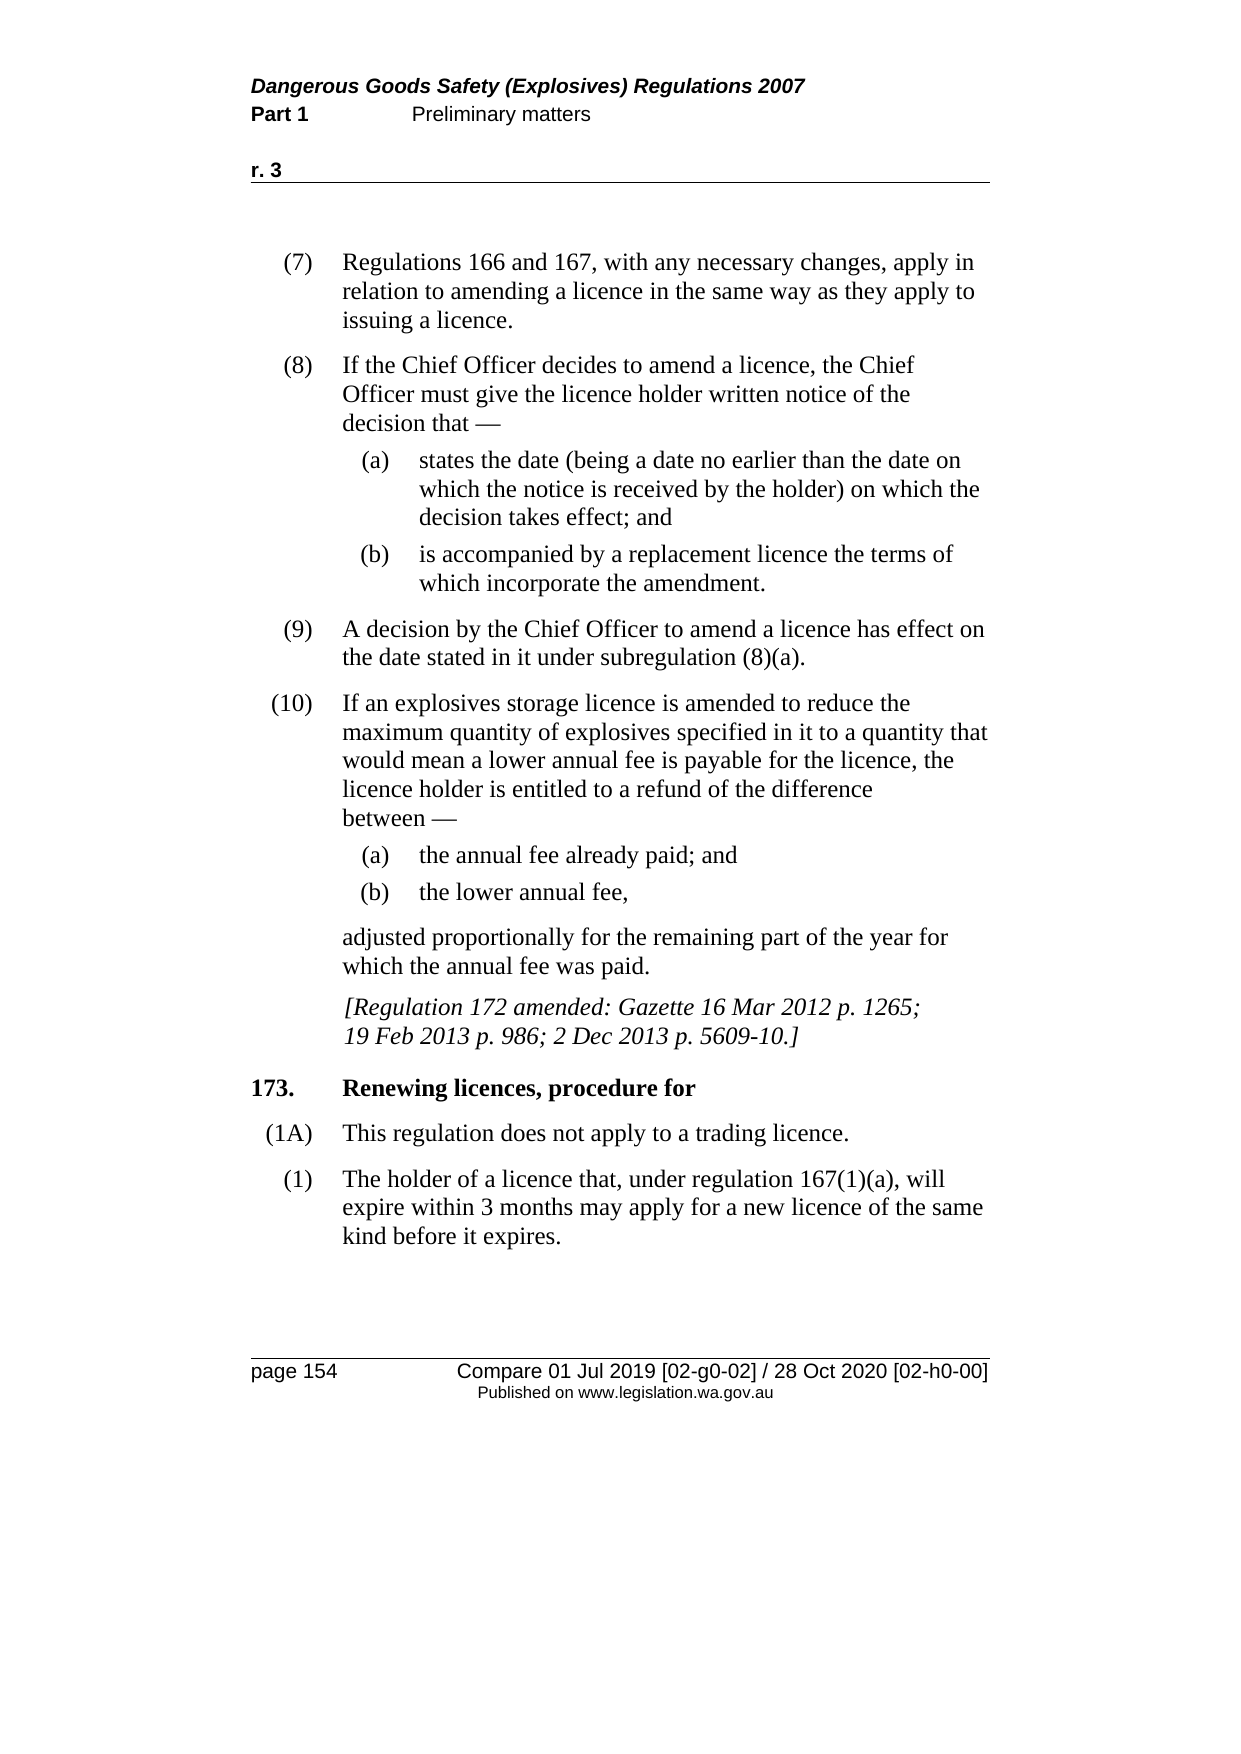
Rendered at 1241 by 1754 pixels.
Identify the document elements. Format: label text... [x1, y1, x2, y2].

text (1A) This regulation does not apply to a trading licence. [251, 1118, 990, 1147]
subtitle 173. Renewing licences, procedure for [251, 1073, 990, 1102]
text (7) Regulations 166 and 167, with any necessary changes, apply in relation to amending a licence in the same way as they apply to issuing a licence. [251, 247, 990, 334]
text (1) The holder of a licence that, under regulation 167(1)(a), will expire within 3 months may apply for a new licence of the same kind before it expires. [251, 1164, 990, 1250]
text [Regulation 172 amended: Gazette 16 Mar 2012 p. 1265; 19 Feb 2013 p. 986; 2 Dec 2013 p. 5609-10.] [251, 992, 990, 1050]
text (10) If an explosives storage licence is amended to reduce the maximum quantity of explosives specified in it to a quantity that would mean a lower annual fee is payable for the licence, the licence holder is entitled to a refund of the difference between — [251, 688, 990, 832]
text (a) the annual fee already paid; and [251, 840, 990, 869]
text (b) the lower annual fee, [251, 877, 990, 906]
text (9) A decision by the Chief Officer to amend a licence has effect on the date stated in it under subregulation (8)(a). [251, 614, 990, 671]
text (b) is accompanied by a replacement licence the terms of which incorporate the amendment. [251, 539, 990, 597]
text (8) If the Chief Officer decides to amend a licence, the Chief Officer must give the licence holder written notice of the decision that — [251, 350, 990, 437]
text (a) states the date (being a date no earlier than the date on which the notice is received by the holder) on which the decision takes effect; and [251, 445, 990, 531]
text adjusted proportionally for the remaining part of the year for which the annual fee was paid. [251, 922, 990, 980]
